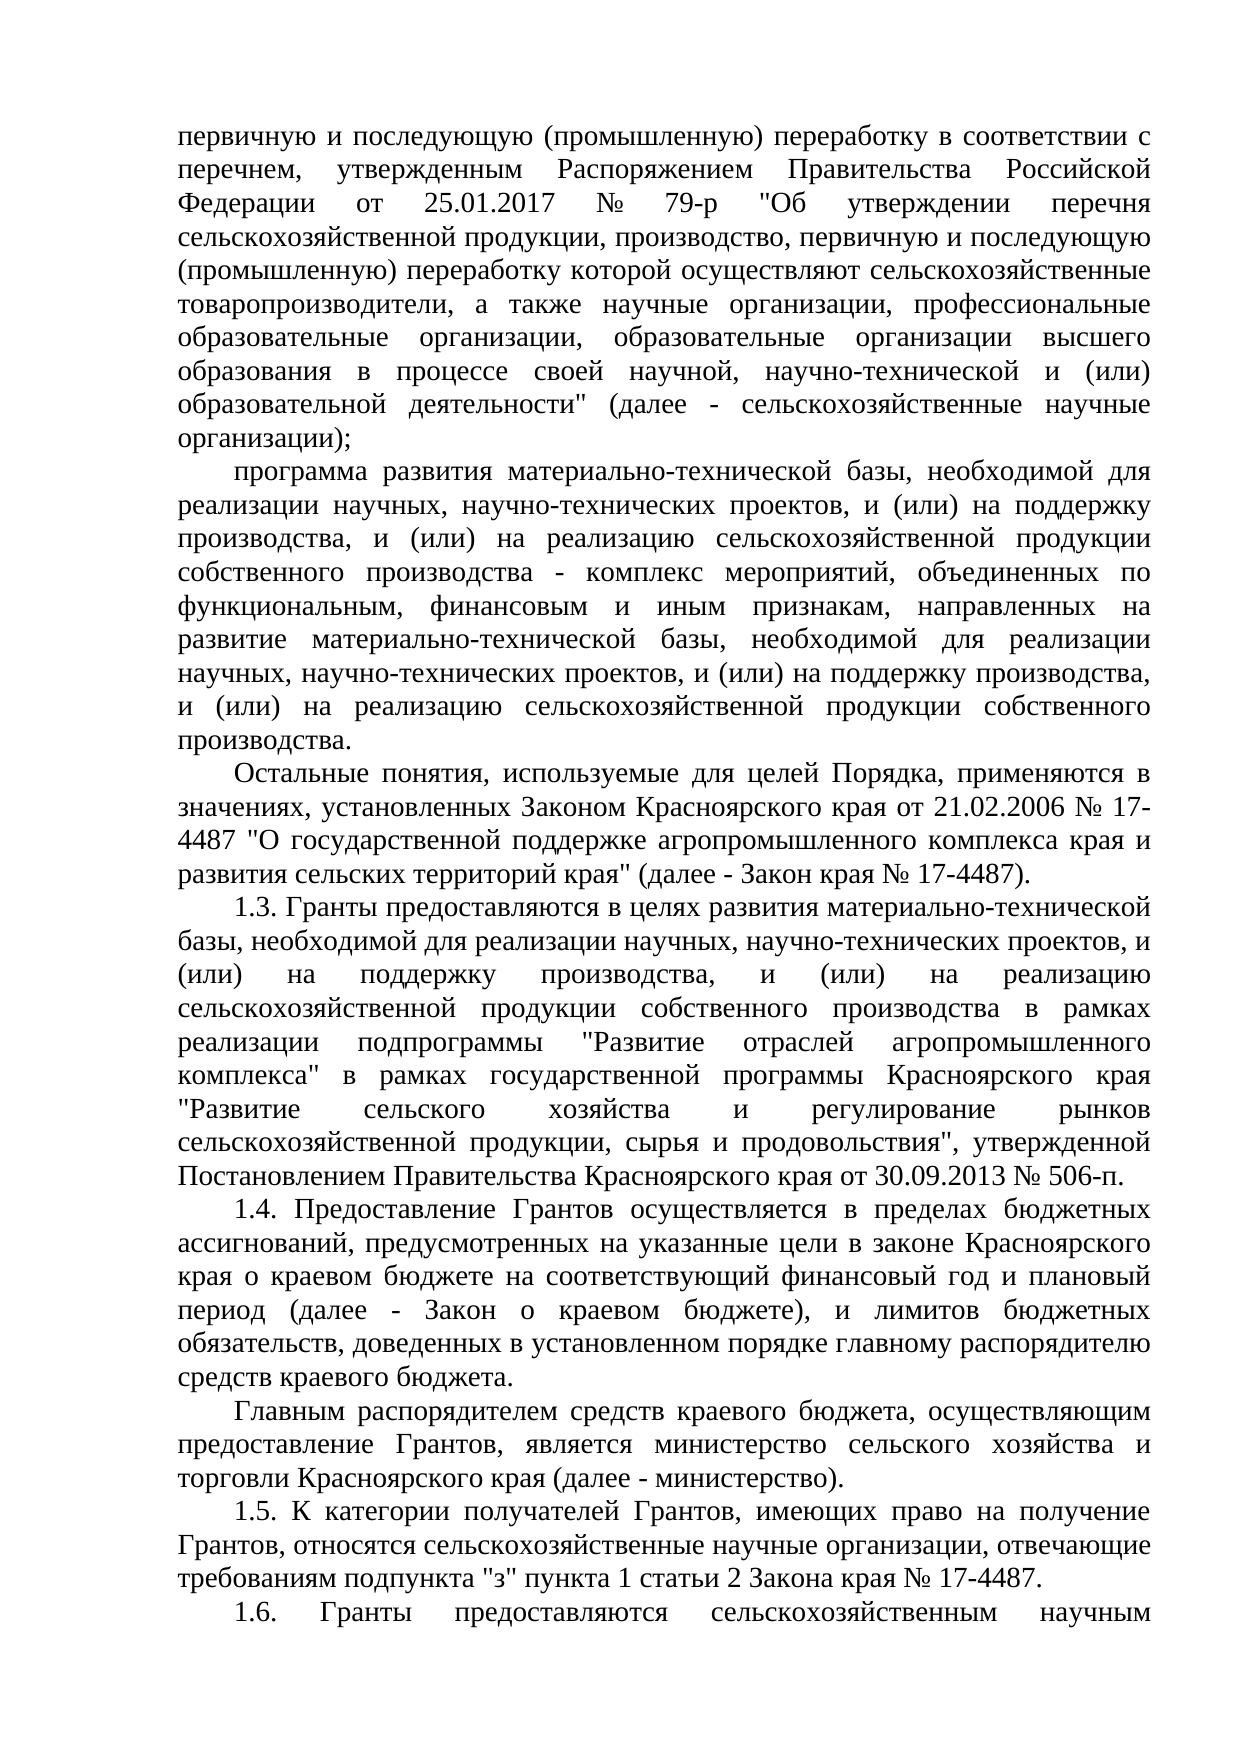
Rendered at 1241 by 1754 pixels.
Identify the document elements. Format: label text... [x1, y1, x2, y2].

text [177, 118, 1152, 453]
text 1.3. Гранты предоставляются в целях развития материально-технической базы, необходимой для реализации научных, научно-технических проектов, и (или) на поддержку производства, и (или) на реализацию сельскохозяйственной продукции собственного производства в рамках реализации подпрограммы "Развитие отраслей агропромышленного комплекса" в рамках государственной программы Красноярского края "Развитие сельского хозяйства и регулирование рынков сельскохозяйственной продукции, сырья и продовольствия", утвержденной Постановлением Правительства Красноярского края от 30.09.2013 № 506-п. [177, 889, 1152, 1191]
text Остальные понятия, используемые для целей Порядка, применяются в значениях, установленных Законом Красноярского края от 21.02.2006 № 17-4487 "О государственной поддержке агропромышленного комплекса края и развития сельских территорий края" (далее - Закон края № 17-4487). [177, 755, 1152, 889]
text 1.5. К категории получателей Грантов, имеющих право на получение Грантов, относятся сельскохозяйственные научные организации, отвечающие требованиям подпункта "з" пункта 1 статьи 2 Закона края № 17-4487. [177, 1493, 1152, 1594]
text 1.4. Предоставление Грантов осуществляется в пределах бюджетных ассигнований, предусмотренных на указанные цели в законе Красноярского края о краевом бюджете на соответствующий финансовый год и плановый период (далее - Закон о краевом бюджете), и лимитов бюджетных обязательств, доведенных в установленном порядке главному распорядителю средств краевого бюджета. [177, 1191, 1152, 1393]
text программа развития материально-технической базы, необходимой для реализации научных, научно-технических проектов, и (или) на поддержку производства, и (или) на реализацию сельскохозяйственной продукции собственного производства - комплекс мероприятий, объединенных по функциональным, финансовым и иным признакам, направленных на развитие материально-технической базы, необходимой для реализации научных, научно-технических проектов, и (или) на поддержку производства, и (или) на реализацию сельскохозяйственной продукции собственного производства. [177, 453, 1152, 755]
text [177, 1594, 1152, 1627]
text Главным распорядителем средств краевого бюджета, осуществляющим предоставление Грантов, является министерство сельского хозяйства и торговли Красноярского края (далее - министерство). [177, 1393, 1152, 1493]
